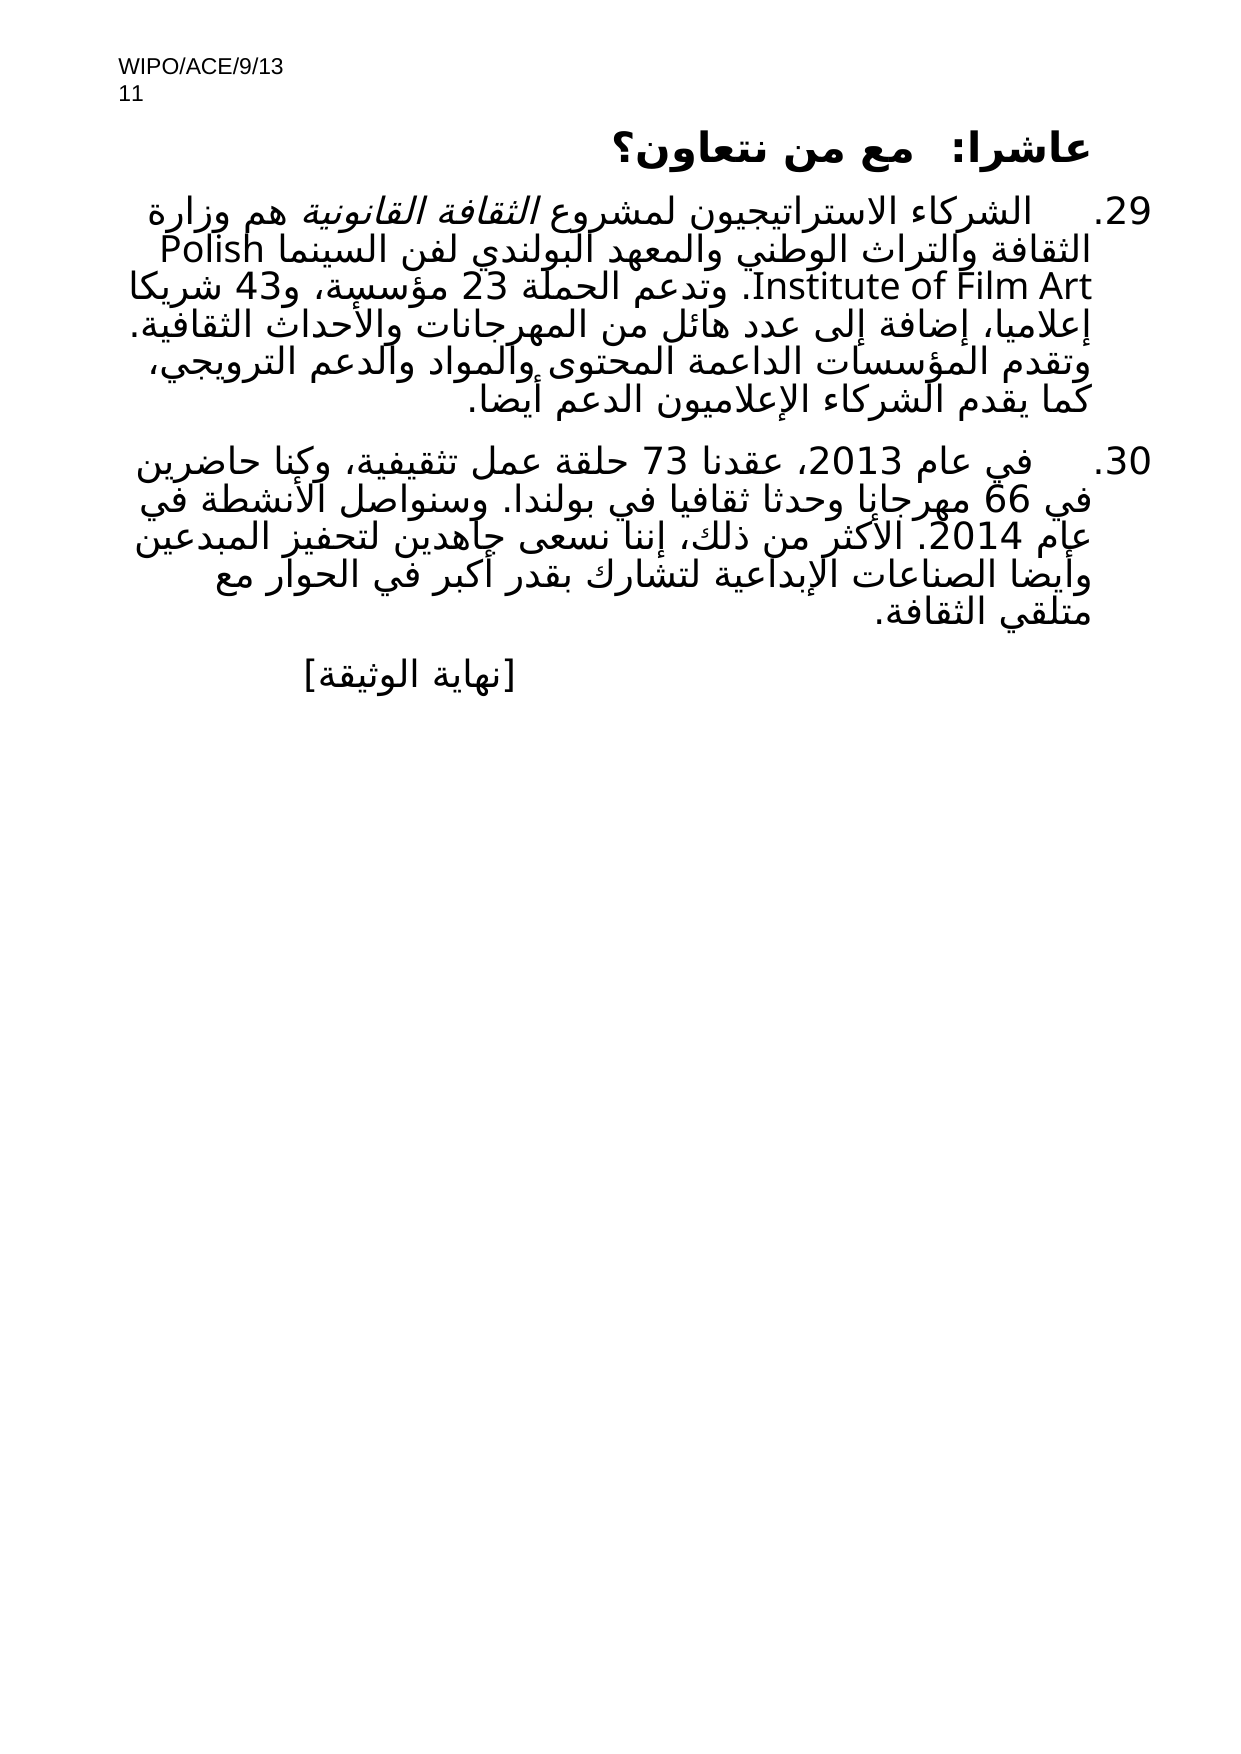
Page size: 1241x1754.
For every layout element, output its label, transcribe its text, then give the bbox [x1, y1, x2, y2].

text عاشرا: مع من نتعاون؟ [118, 132, 1092, 170]
text [نهاية الوثيقة] [118, 657, 516, 695]
text في عام 2013، عقدنا 73 حلقة عمل تثقيفية، وكنا حاضرين في 66 مهرجانا وحدثا ثقافيا في بولندا. وسنواصل الأنشطة في عام 2014. الأكثر من ذلك، إننا نسعى جاهدين لتحفيز المبدعين وأيضا الصناعات الإبداعية لتشارك بقدر أكبر في الحوار مع متلقي الثقافة. [118, 445, 1092, 632]
text الشركاء الاستراتيجيون لمشروع الثقافة القانونية هم وزارة الثقافة والتراث الوطني والمعهد البولندي لفن السينما Polish Institute of Film Art. وتدعم الحملة 23 مؤسسة، و43 شريكا إعلاميا، إضافة إلى عدد هائل من المهرجانات والأحداث الثقافية. وتقدم المؤسسات الداعمة المحتوى والمواد والدعم الترويجي، كما يقدم الشركاء الإعلاميون الدعم أيضا. [118, 195, 1092, 420]
